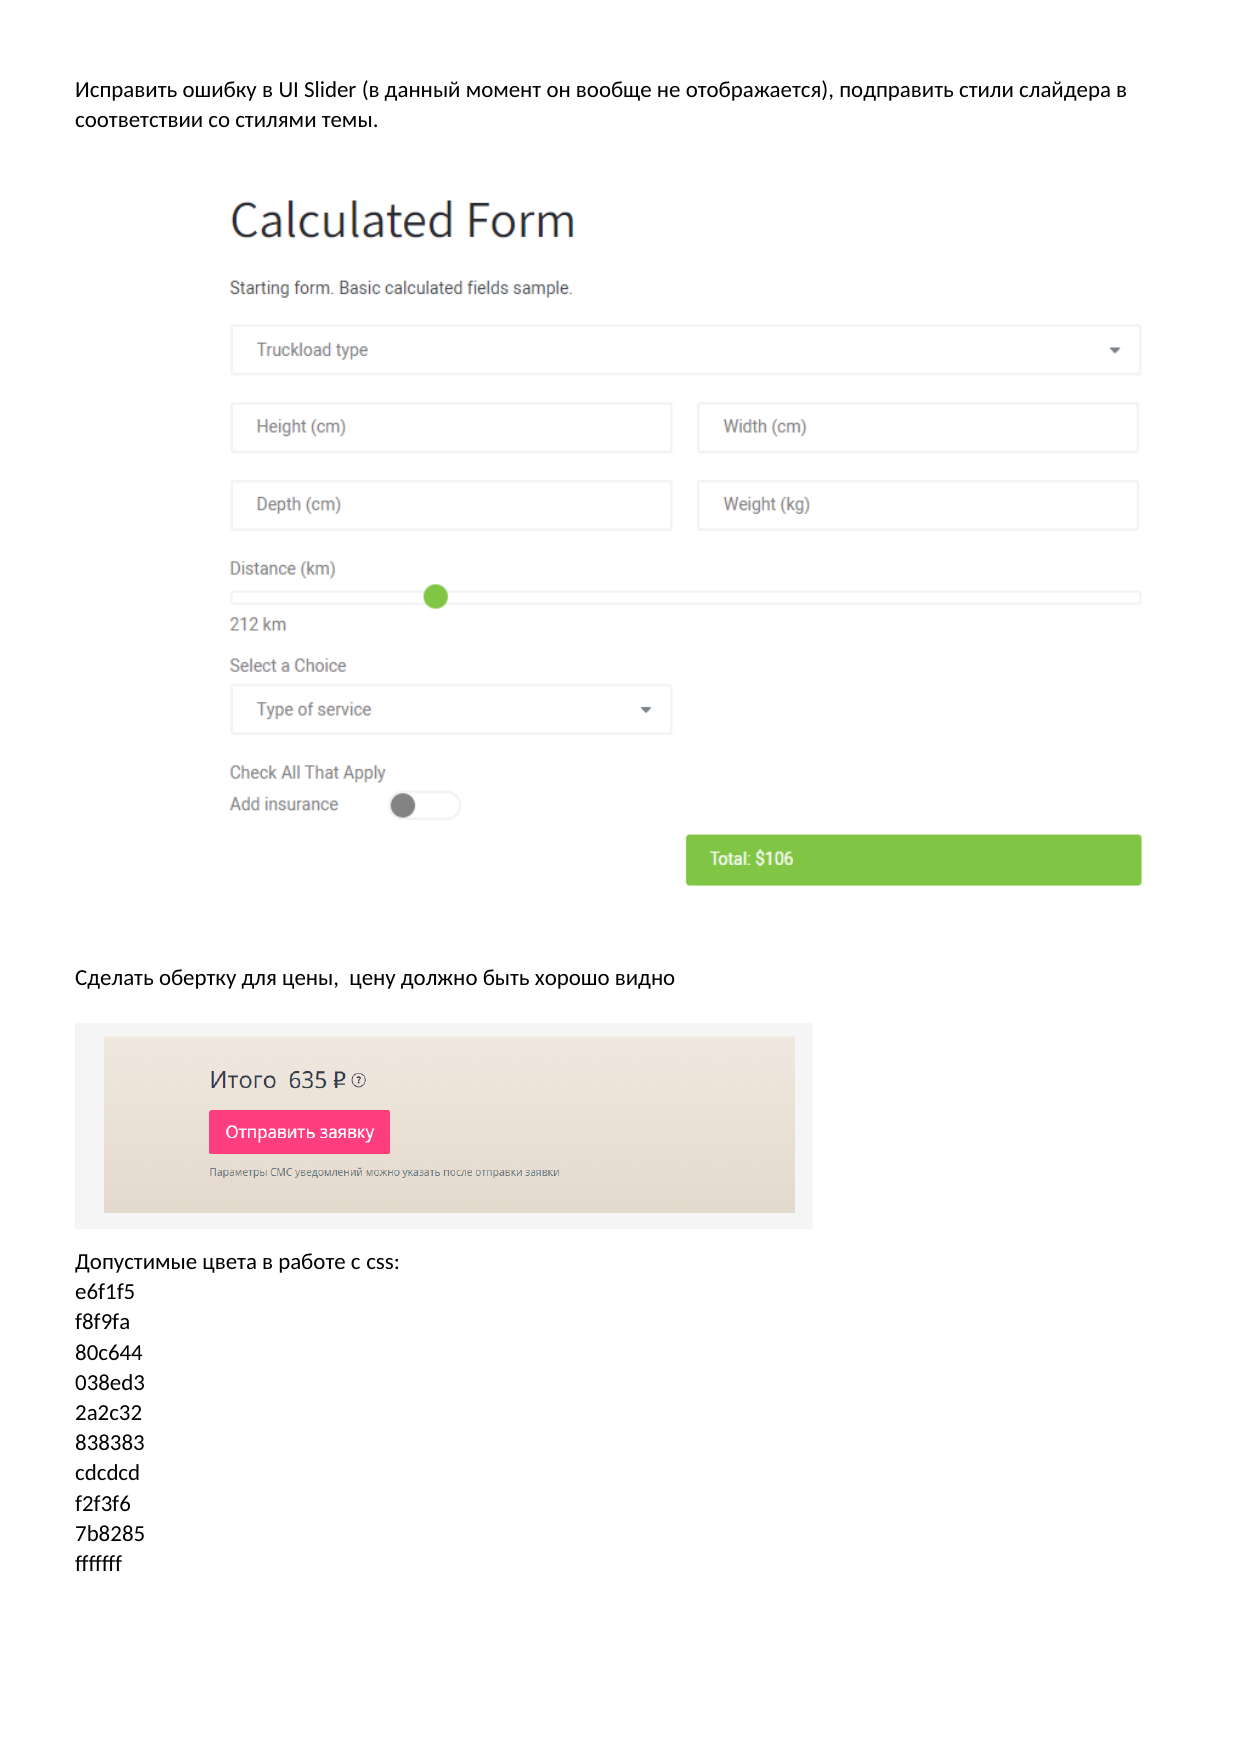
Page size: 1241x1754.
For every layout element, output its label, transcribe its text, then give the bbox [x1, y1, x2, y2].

text Исправить ошибку в UI Slider (в данный момент он вообще не отображается), подправить стили слайдера в соответствии со стилями темы. [75, 75, 1165, 135]
text Допустимые цвета в работе с css: e6f1f5 f8f9fa 80c644 038ed3 2a2c32 838383 cdcdcd f2f3f6 7b8285 fffffff [75, 1247, 1165, 1577]
picture [75, 1023, 813, 1229]
picture [75, 135, 1166, 944]
